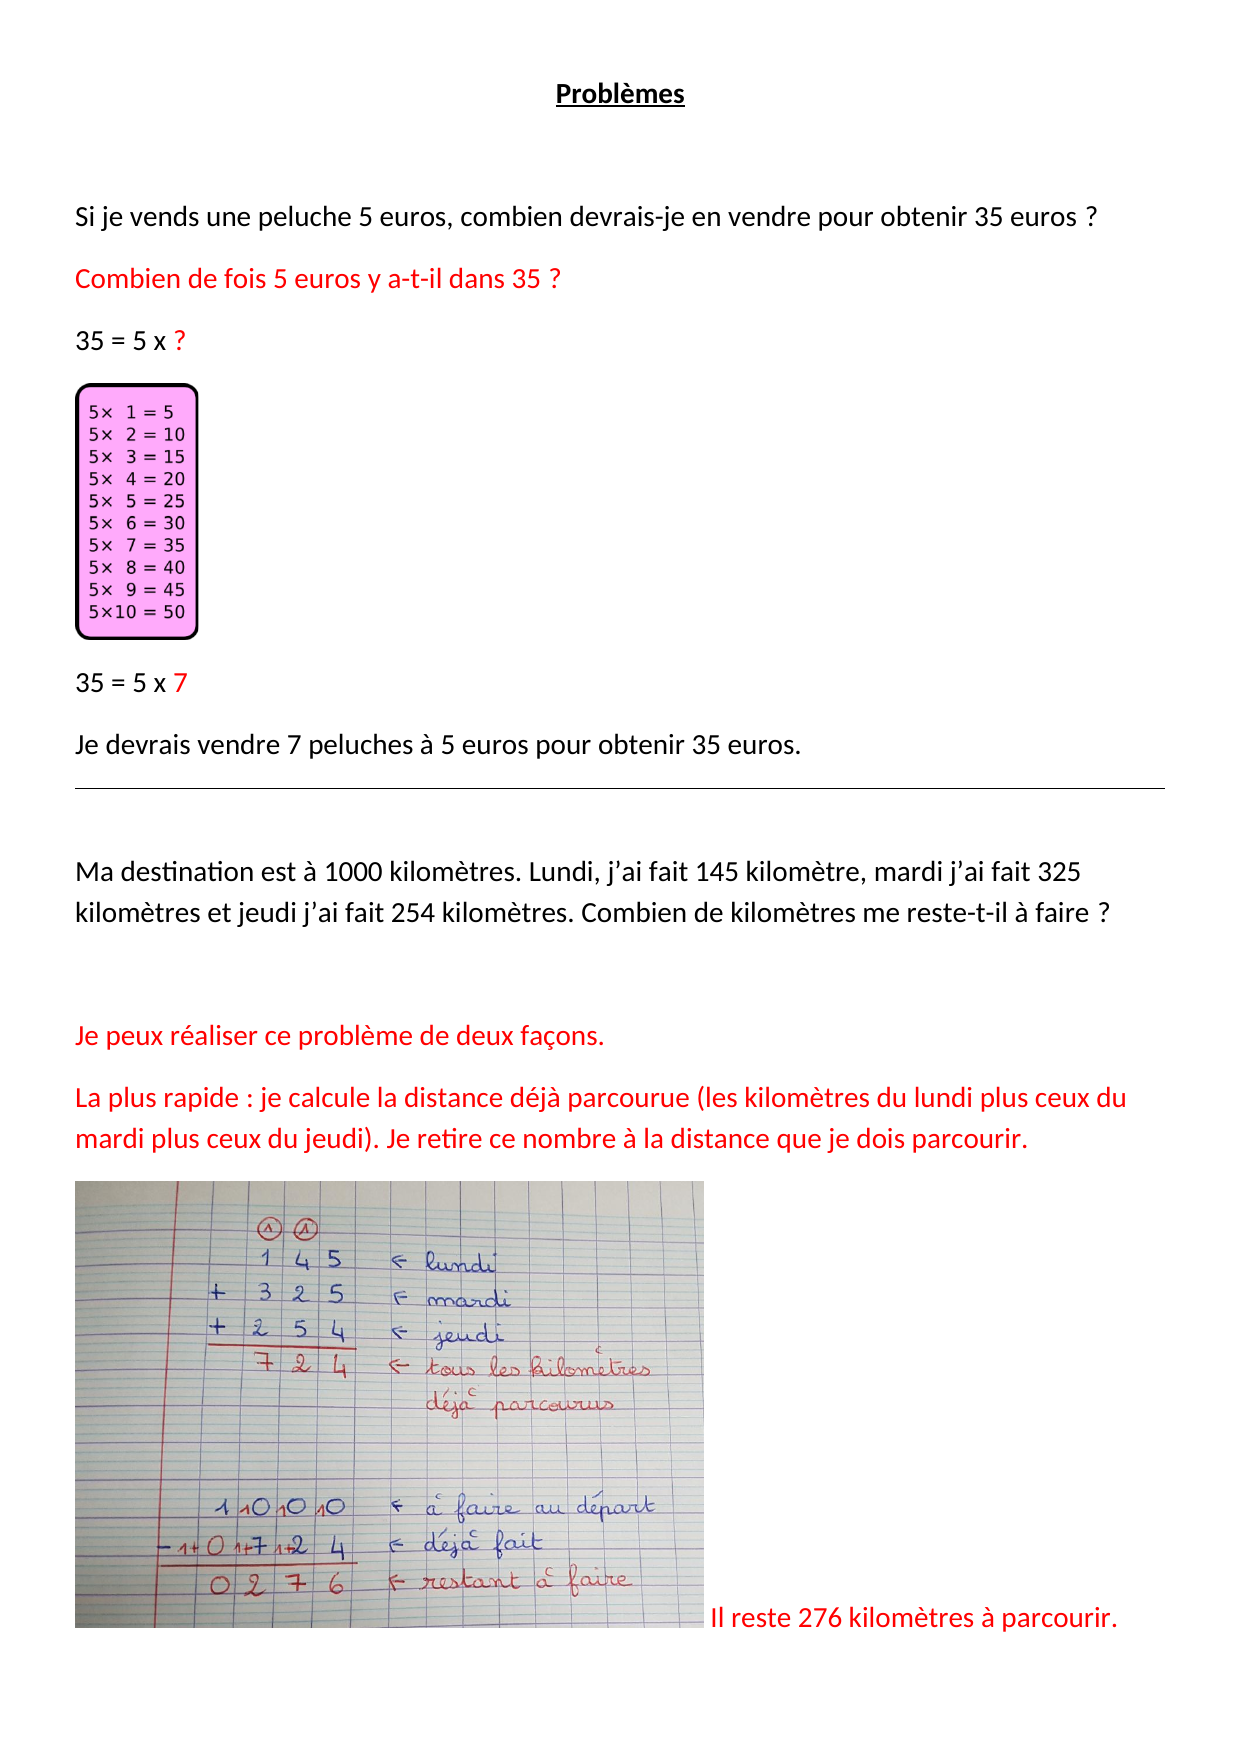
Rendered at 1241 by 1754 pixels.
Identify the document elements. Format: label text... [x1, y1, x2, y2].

text 35 = 5 x ? [75, 322, 1165, 358]
text Combien de fois 5 euros y a-t-il dans 35 ? [75, 260, 1165, 296]
text 35 = 5 x 7 [75, 664, 1165, 700]
text Je devrais vendre 7 peluches à 5 euros pour obtenir 35 euros. [75, 726, 1165, 762]
text La plus rapide : je calcule la distance déjà parcourue (les kilomètres du lundi plus ceux du mardi plus ceux du jeudi). Je retire ce nombre à la distance que je dois parcourir. [75, 1079, 1165, 1156]
text Ma destination est à 1000 kilomètres. Lundi, j’ai fait 145 kilomètre, mardi j’ai fait 325 kilomètres et jeudi j’ai fait 254 kilomètres. Combien de kilomètres me reste-t-il à faire ? [75, 853, 1165, 929]
text Je peux réaliser ce problème de deux façons. [75, 1017, 1165, 1053]
text Si je vends une peluche 5 euros, combien devrais-je en vendre pour obtenir 35 euros ? [75, 198, 1165, 234]
text Problèmes [75, 75, 1165, 111]
picture [75, 383, 199, 640]
picture [75, 1181, 704, 1628]
